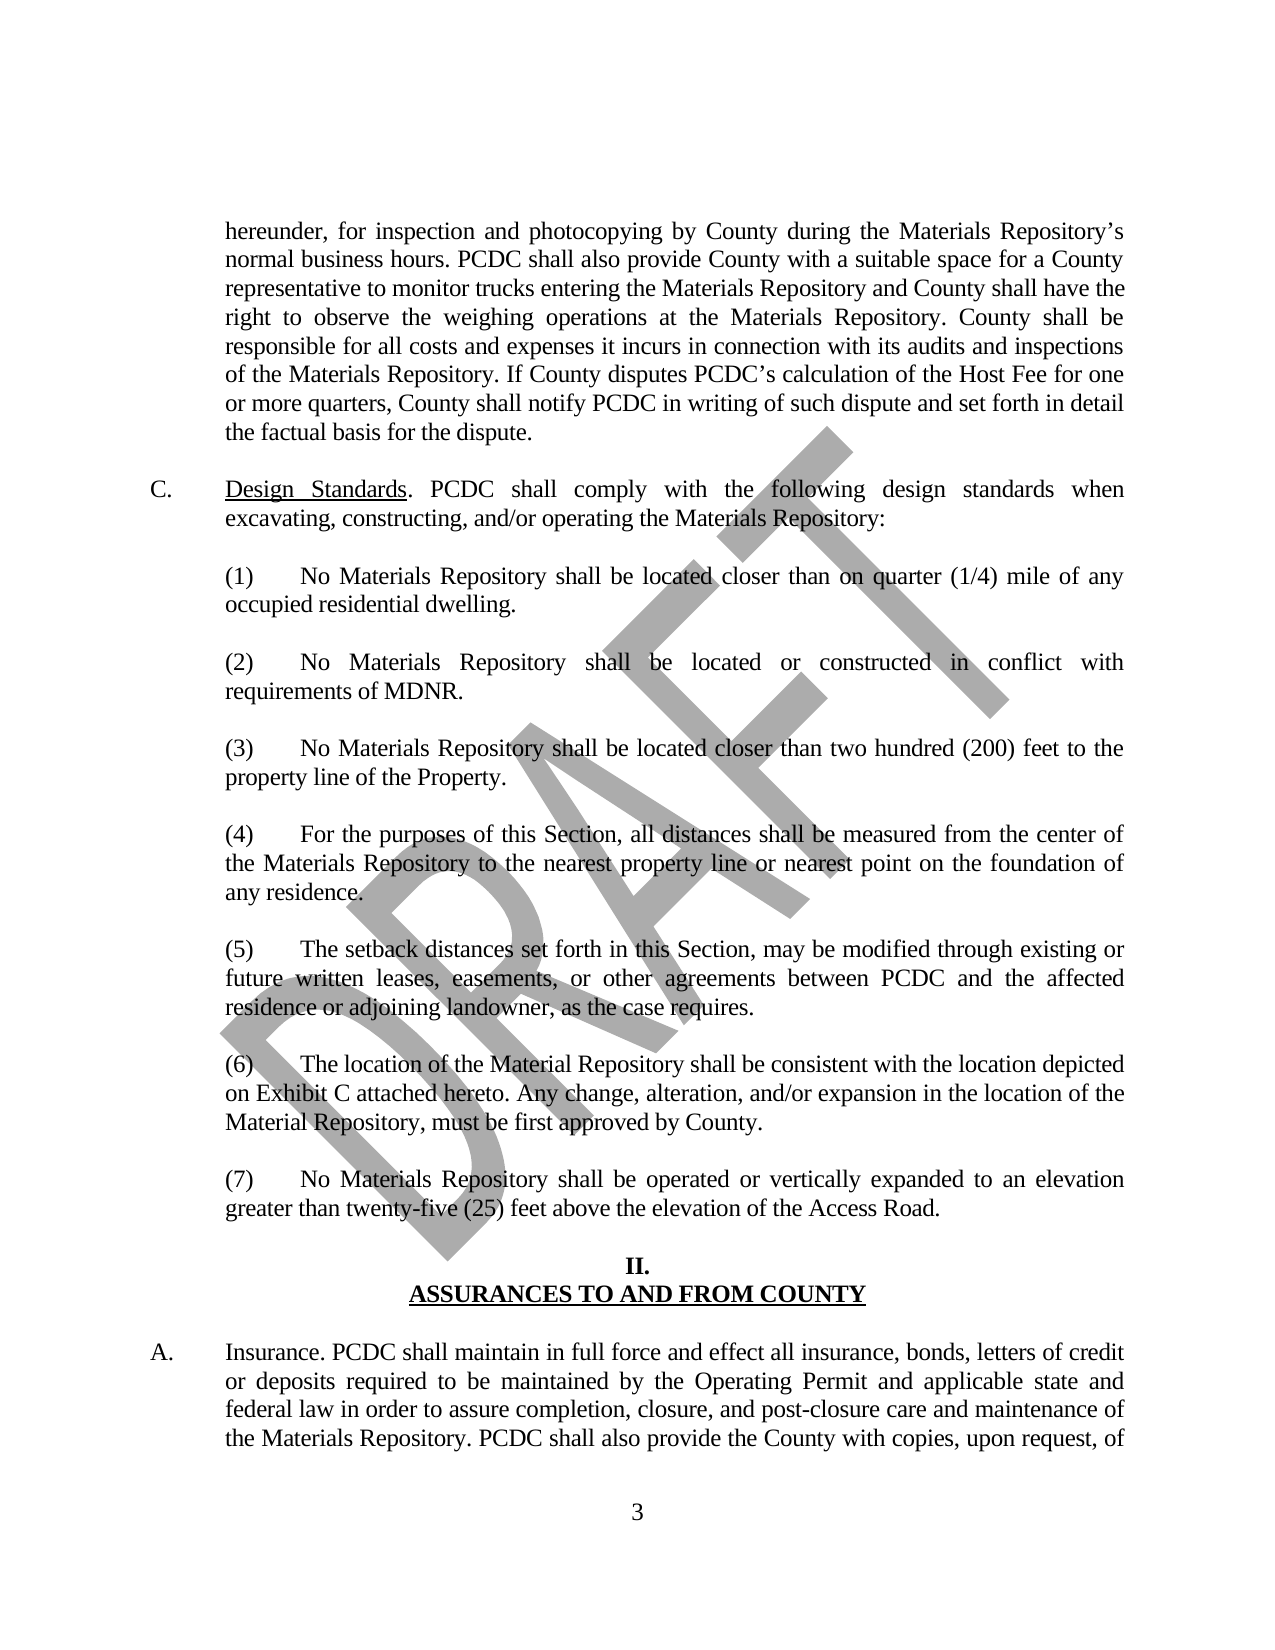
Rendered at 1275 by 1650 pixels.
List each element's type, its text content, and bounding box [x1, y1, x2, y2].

text II. [150, 1251, 1125, 1279]
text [150, 216, 1125, 446]
text C. Design Standards. PCDC shall comply with the following design standards when excavating, constructing, and/or operating the Materials Repository: [150, 474, 1125, 532]
list No Materials Repository shall be operated or vertically expanded to an elevation greater than twenty-five (25) feet above the elevation of the Access Road. [225, 1164, 1125, 1222]
list The setback distances set forth in this Section, may be modified through existing or future written leases, easements, or other agreements between PCDC and the affected residence or adjoining landowner, as the case requires. [225, 934, 1125, 1021]
list No Materials Repository shall be located closer than on quarter (1/4) mile of any occupied residential dwelling. [225, 561, 1125, 618]
list No Materials Repository shall be located closer than two hundred (200) feet to the property line of the Property. [225, 733, 1125, 791]
text ASSURANCES TO AND FROM COUNTY [150, 1279, 1125, 1308]
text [150, 1337, 1125, 1452]
list No Materials Repository shall be located or constructed in conflict with requirements of MDNR. [225, 647, 1125, 704]
list The location of the Material Repository shall be consistent with the location depicted on Exhibit C attached hereto. Any change, alteration, and/or expansion in the location of the Material Repository, must be first approved by County. [225, 1049, 1125, 1136]
list For the purposes of this Section, all distances shall be measured from the center of the Materials Repository to the nearest property line or nearest point on the foundation of any residence. [225, 819, 1125, 906]
